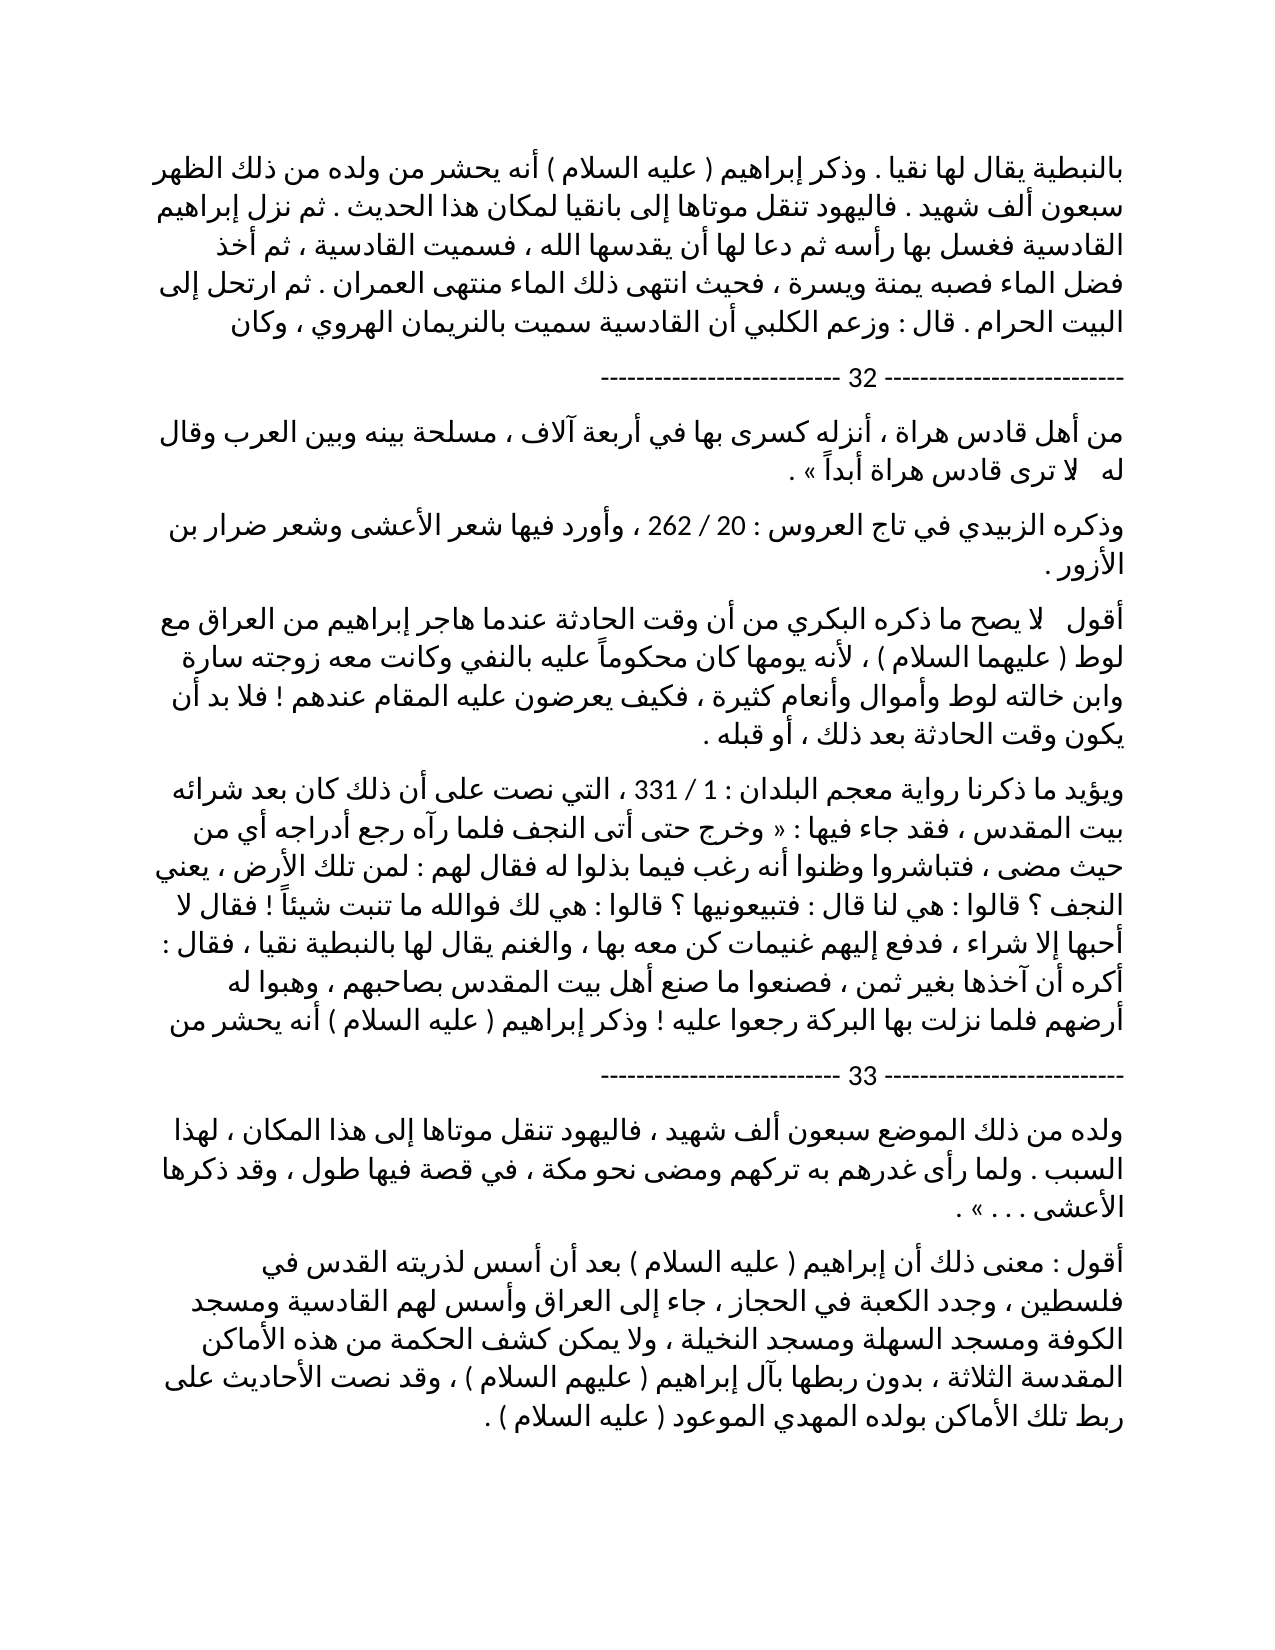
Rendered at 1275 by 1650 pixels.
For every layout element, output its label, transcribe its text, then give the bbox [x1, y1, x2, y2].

text ويؤيد ما ذكرنا رواية معجم البلدان : 1 / 331 ، التي نصت على أن ذلك كان بعد شرائه بيت المقدس ، فقد جاء فيها : « وخرج حتى أتى النجف فلما رآه رجع أدراجه أي من حيث مضى ، فتباشروا وظنوا أنه رغب فيما بذلوا له فقال لهم : لمن تلك الأرض ، يعني النجف ؟ قالوا : هي لنا قال : فتبيعونيها ؟ قالوا : هي لك فوالله ما تنبت شيئاً ! فقال لا أحبها إلا شراء ، فدفع إليهم غنيمات كن معه بها ، والغنم يقال لها بالنبطية نقيا ، فقال : أكره أن آخذها بغير ثمن ، فصنعوا ما صنع أهل بيت المقدس بصاحبهم ، وهبوا له أرضهم فلما نزلت بها البركة رجعوا عليه ! وذكر إبراهيم ( عليه السلام ) أنه يحشر من [150, 771, 1125, 1038]
text أقول : لا يصح ما ذكره البكري من أن وقت الحادثة عندما هاجر إبراهيم من العراق مع لوط ( عليهما السلام ) ، لأنه يومها كان محكوماً عليه بالنفي وكانت معه زوجته سارة وابن خالته لوط وأموال وأنعام كثيرة ، فكيف يعرضون عليه المقام عندهم ! فلا بد أن يكون وقت الحادثة بعد ذلك ، أو قبله . [150, 601, 1125, 752]
text وذكره الزبيدي في تاج العروس : 20 / 262 ، وأورد فيها شعر الأعشى وشعر ضرار بن الأزور . [150, 507, 1125, 582]
text من أهل قادس هراة ، أنزله كسرى بها في أربعة آلاف ، مسلحة بينه وبين العرب وقال له : لا ترى قادس هراة أبداً » . [150, 414, 1125, 488]
text --------------------------- 33 --------------------------- [150, 1057, 1125, 1093]
text أقول : معنى ذلك أن إبراهيم ( عليه السلام ) بعد أن أسس لذريته القدس في فلسطين ، وجدد الكعبة في الحجاز ، جاء إلى العراق وأسس لهم القادسية ومسجد الكوفة ومسجد السهلة ومسجد النخيلة ، ولا يمكن كشف الحكمة من هذه الأماكن المقدسة الثلاثة ، بدون ربطها بآل إبراهيم ( عليهم السلام ) ، وقد نصت الأحاديث على ربط تلك الأماكن بولده المهدي الموعود ( عليه السلام ) . [150, 1244, 1125, 1434]
text --------------------------- 32 --------------------------- [150, 359, 1125, 394]
text ولده من ذلك الموضع سبعون ألف شهيد ، فاليهود تنقل موتاها إلى هذا المكان ، لهذا السبب . ولما رأى غدرهم به تركهم ومضى نحو مكة ، في قصة فيها طول ، وقد ذكرها الأعشى . . . » . [150, 1112, 1125, 1225]
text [150, 150, 1125, 339]
